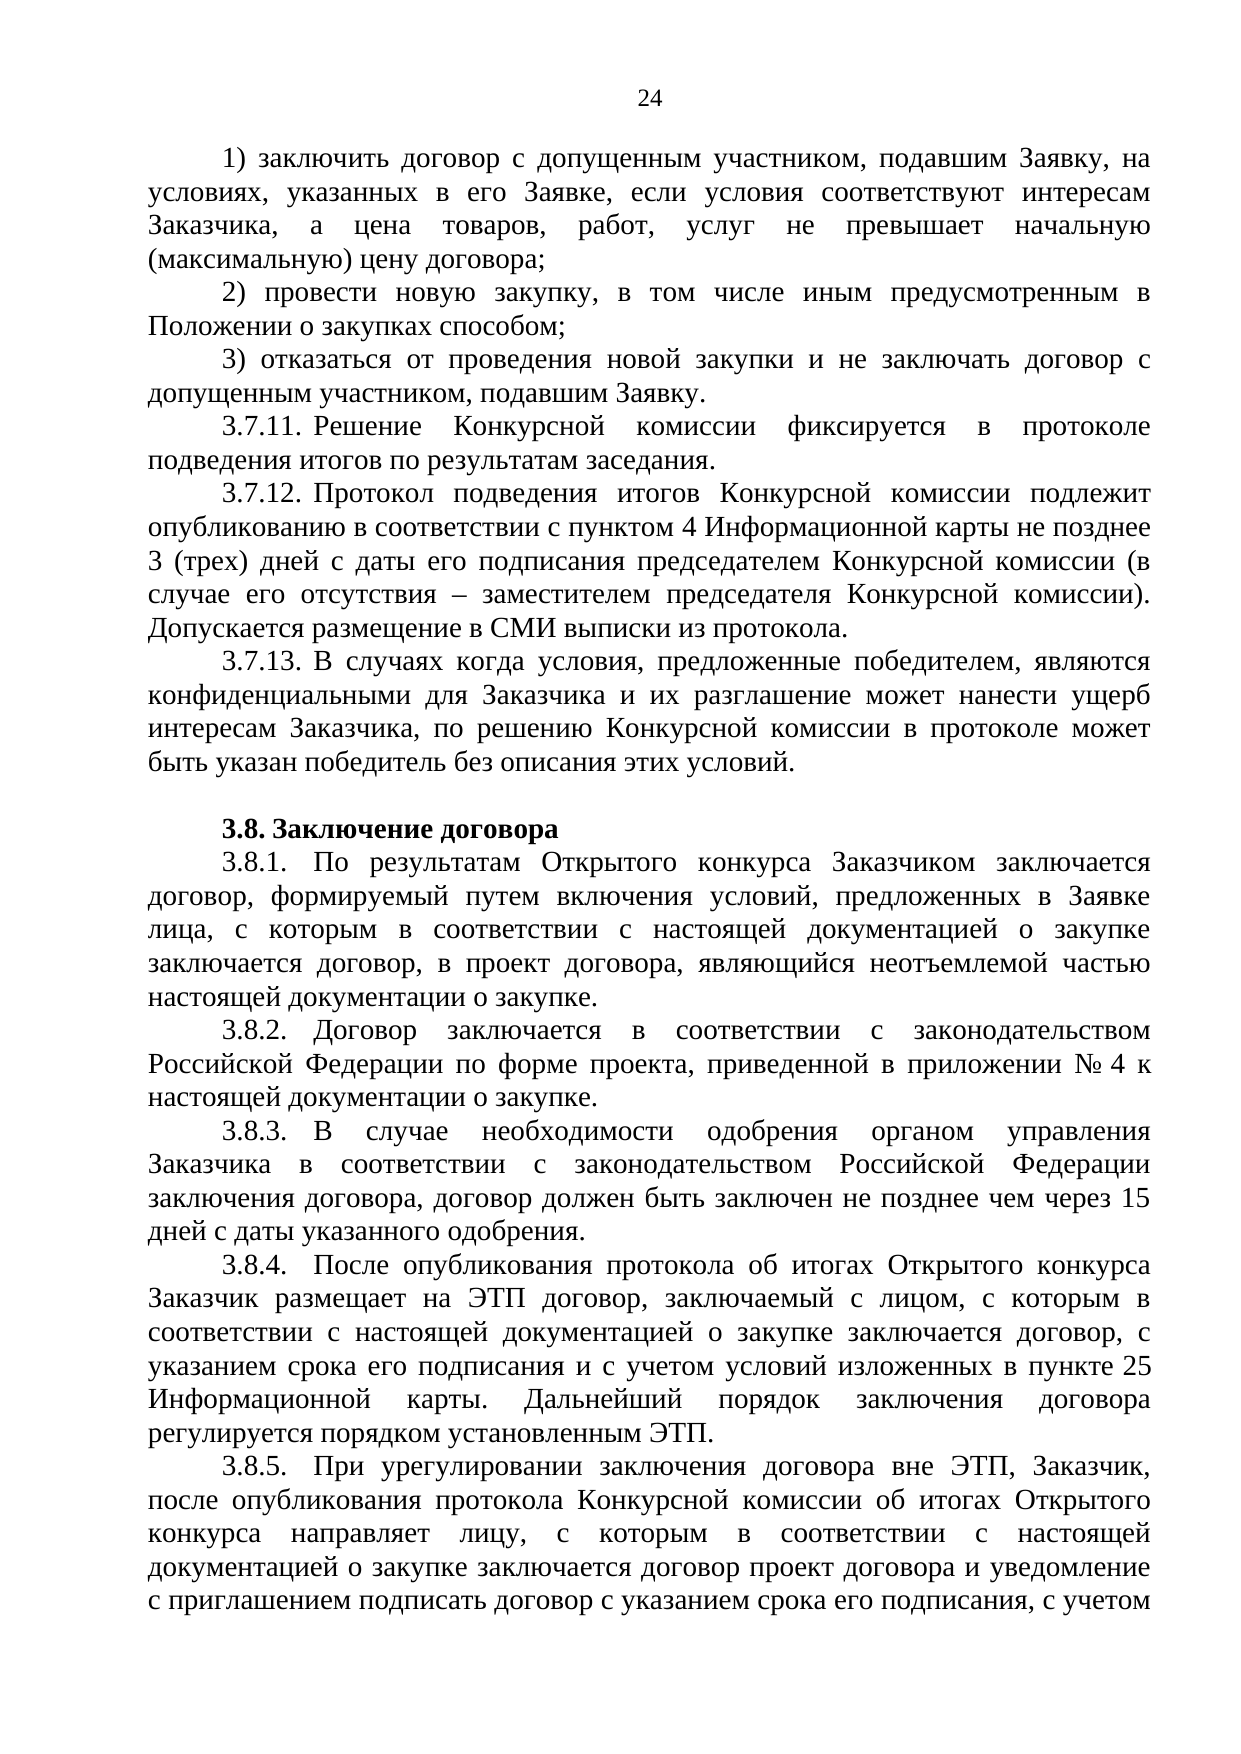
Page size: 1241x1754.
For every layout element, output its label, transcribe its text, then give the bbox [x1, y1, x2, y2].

list После опубликования протокола об итогах Открытого конкурса Заказчик размещает на ЭТП договор, заключаемый с лицом, с которым в соответствии с настоящей документацией о закупке заключается договор, с указанием срока его подписания и с учетом условий изложенных в пункте 25 Информационной карты. Дальнейший порядок заключения договора регулируется порядком установленным ЭТП. [148, 1247, 1152, 1448]
list Заключение договора [148, 811, 1152, 844]
text 2) провести новую закупку, в том числе иным предусмотренным в Положении о закупках способом; [148, 274, 1152, 341]
text 3) отказаться от проведения новой закупки и не заключать договор с допущенным участником, подавшим Заявку. [148, 341, 1152, 408]
list Протокол подведения итогов Конкурсной комиссии подлежит опубликованию в соответствии с пунктом 4 Информационной карты не позднее 3 (трех) дней с даты его подписания председателем Конкурсной комиссии (в случае его отсутствия – заместителем председателя Конкурсной комиссии). Допускается размещение в СМИ выписки из протокола. [148, 476, 1152, 643]
list Решение Конкурсной комиссии фиксируется в протоколе подведения итогов по результатам заседания. [148, 408, 1152, 476]
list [148, 1448, 1152, 1616]
list По результатам Открытого конкурса Заказчиком заключается договор, формируемый путем включения условий, предложенных в Заявке лица, с которым в соответствии с настоящей документацией о закупке заключается договор, в проект договора, являющийся неотъемлемой частью настоящей документации о закупке. [148, 844, 1152, 1012]
list В случае необходимости одобрения органом управления Заказчика в соответствии с законодательством Российской Федерации заключения договора, договор должен быть заключен не позднее чем через 15 дней с даты указанного одобрения. [148, 1113, 1152, 1247]
list Договор заключается в соответствии с законодательством Российской Федерации по форме проекта, приведенной в приложении № 4 к настоящей документации о закупке. [148, 1012, 1152, 1113]
text 1) заключить договор с допущенным участником, подавшим Заявку, на условиях, указанных в его Заявке, если условия соответствуют интересам Заказчика, а цена товаров, работ, услуг не превышает начальную (максимальную) цену договора; [148, 140, 1152, 274]
list В случаях когда условия, предложенные победителем, являются конфиденциальными для Заказчика и их разглашение может нанести ущерб интересам Заказчика, по решению Конкурсной комиссии в протоколе может быть указан победитель без описания этих условий. [148, 643, 1152, 777]
